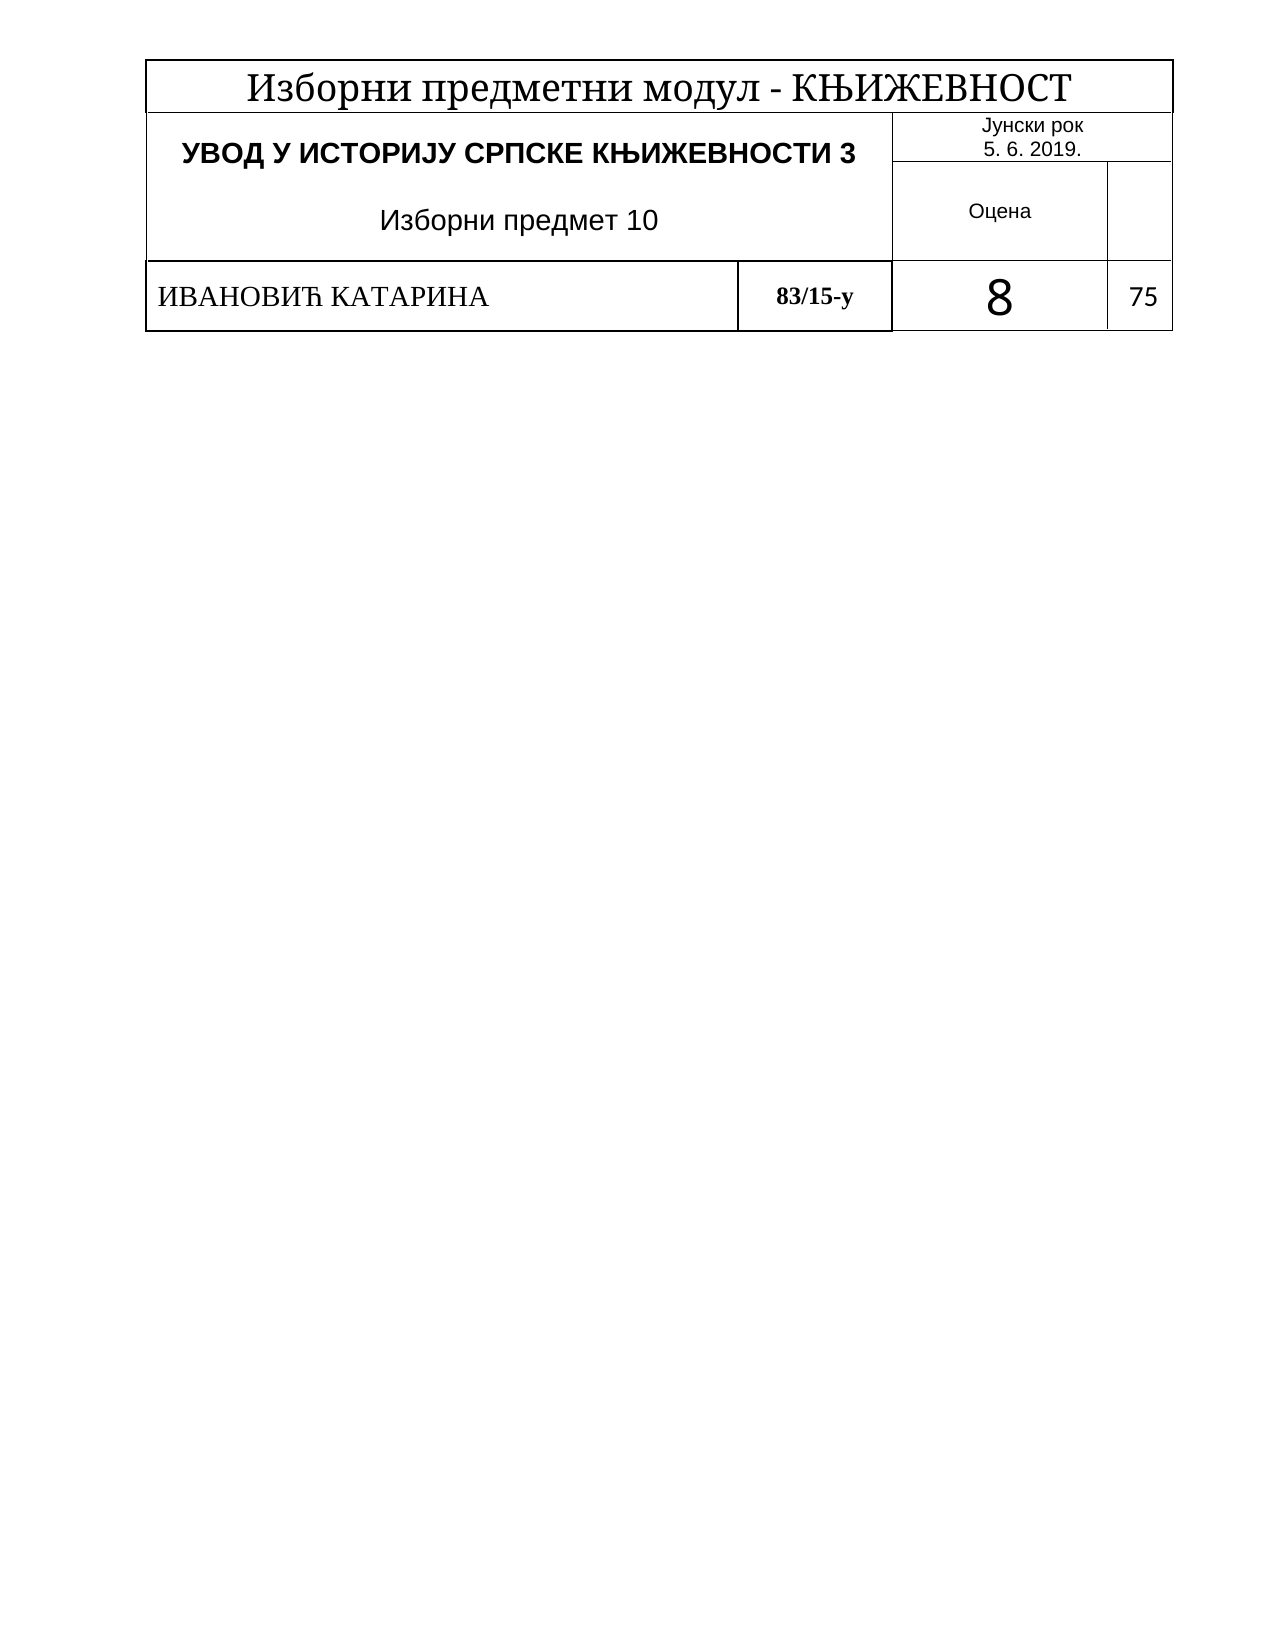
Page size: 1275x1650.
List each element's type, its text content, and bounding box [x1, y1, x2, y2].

table_cell УВОД У ИСТОРИЈУ СРПСКЕ КЊИЖЕВНОСТИ 3 Изборни предмет 10 [147, 113, 892, 259]
table_cell ИВАНОВИЋ КАТАРИНА [147, 261, 737, 330]
table_header Изборни предметни модул - КЊИЖЕВНОСТ [147, 61, 1172, 112]
table_cell 75 [1108, 260, 1172, 330]
table_cell 83/15-у [739, 262, 891, 330]
table_cell 8 [893, 261, 1107, 330]
table_cell Оцена [893, 162, 1107, 259]
table_cell [1108, 161, 1172, 259]
table_cell Јунски рок 5. 6. 2019. [893, 112, 1172, 161]
